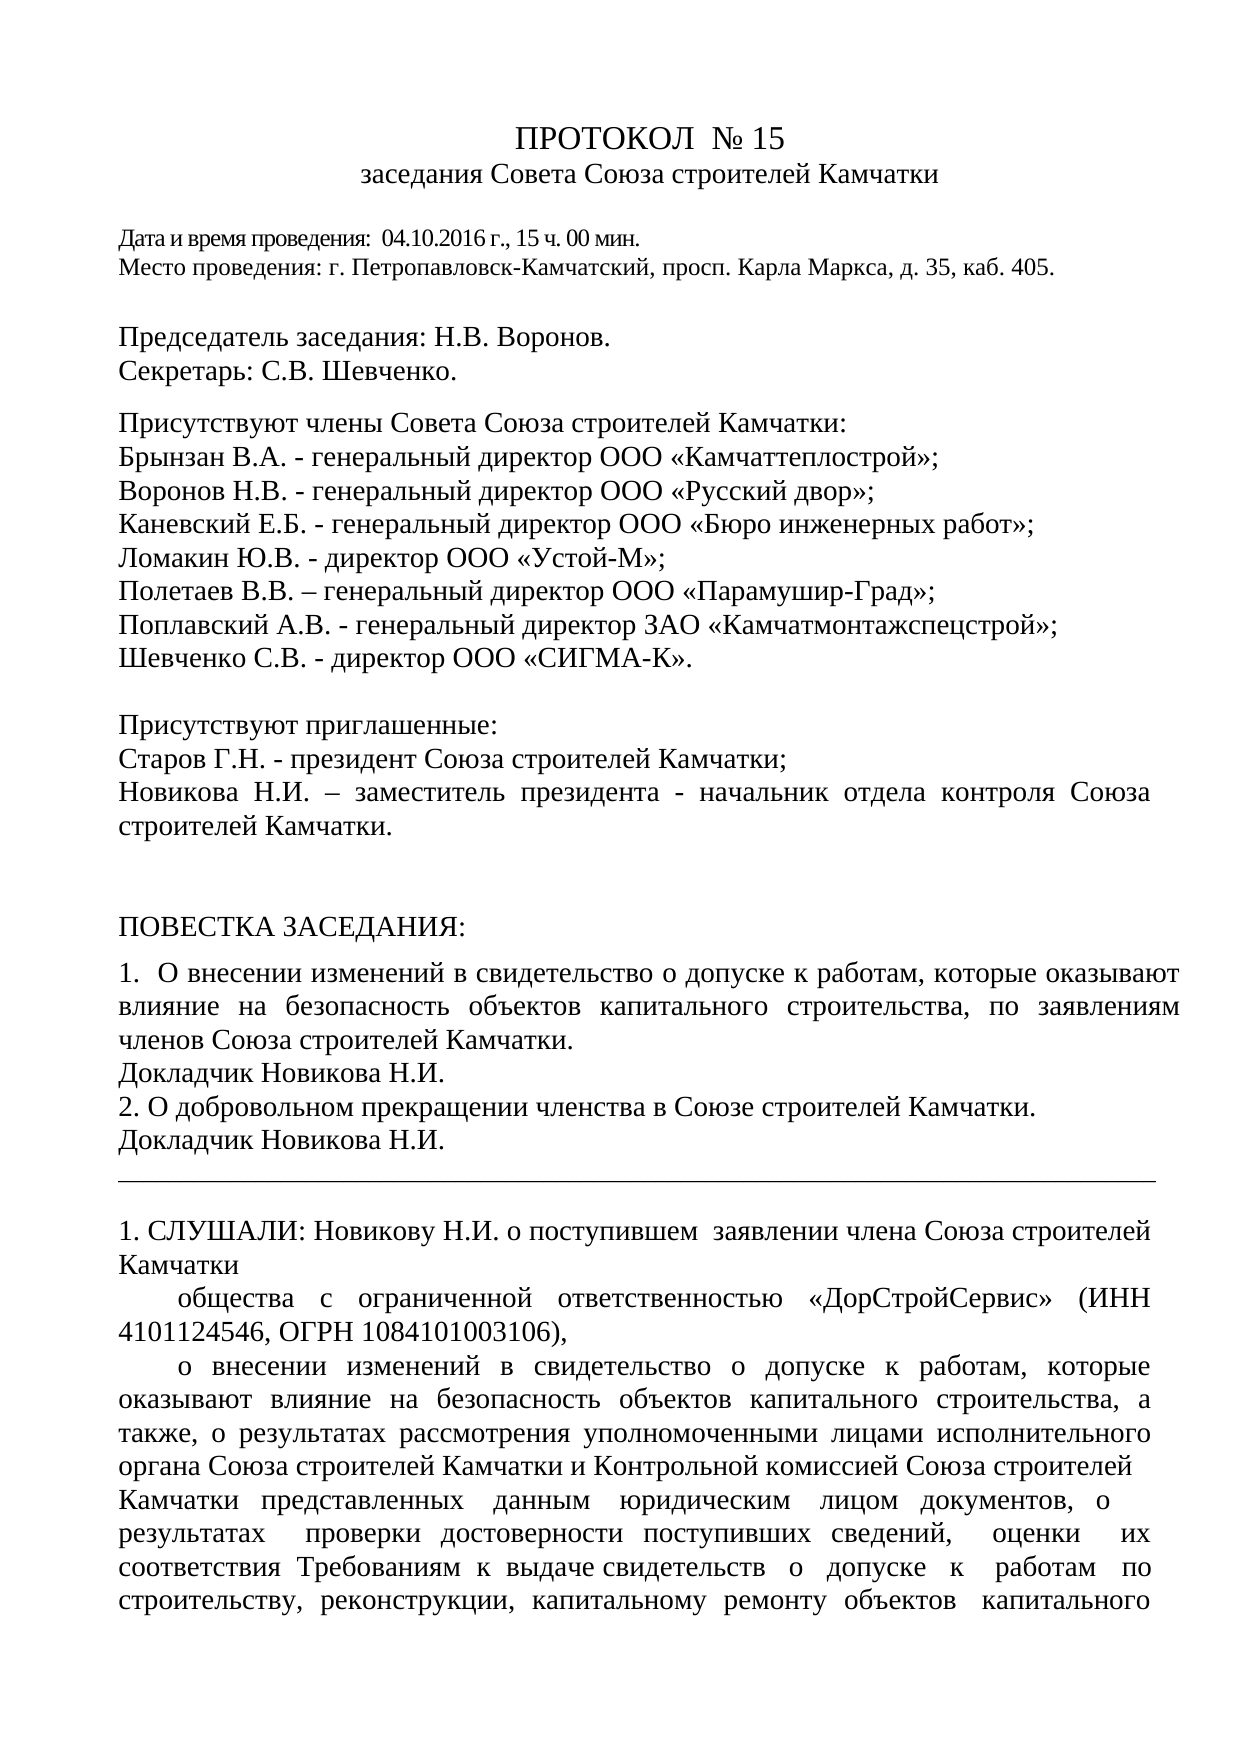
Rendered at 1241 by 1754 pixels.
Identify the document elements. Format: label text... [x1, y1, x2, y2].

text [118, 1515, 1152, 1616]
text Камчатки представленных данным юридическим лицом документов, о [118, 1482, 1152, 1515]
text Новикова Н.И. – заместитель президента - начальник отдела контроля Союза строителей Камчатки. [118, 774, 1152, 842]
text Ломакин Ю.В. - директор ООО «Устой-М»; [118, 540, 1181, 573]
text Присутствуют члены Совета Союза строителей Камчатки: [118, 406, 1181, 439]
text 2. О добровольном прекращении членства в Союзе строителей Камчатки. [118, 1089, 1152, 1122]
text Присутствуют приглашенные: [118, 707, 1152, 741]
text Полетаев В.В. – генеральный директор ООО «Парамушир-Град»; [118, 573, 1181, 607]
text Дата и время проведения: 04.10.2016 г., 15 ч. 00 мин. [118, 223, 1181, 252]
text Поплавский А.В. - генеральный директор ЗАО «Камчатмонтажспецстрой»; [118, 607, 1181, 640]
text Докладчик Новикова Н.И. [118, 1055, 1181, 1089]
text Секретарь: С.В. Шевченко. [118, 353, 1181, 386]
text Шевченко С.В. - директор ООО «СИГМА-К». [118, 640, 1181, 674]
text Докладчик Новикова Н.И. [118, 1122, 1152, 1156]
text Каневский Е.Б. - генеральный директор ООО «Бюро инженерных работ»; [118, 506, 1181, 540]
text Председатель заседания: Н.В. Воронов. [118, 319, 1181, 353]
text Воронов Н.В. - генеральный директор ООО «Русский двор»; [118, 473, 1181, 506]
text ПРОТОКОЛ № 15 [118, 118, 1181, 156]
text о внесении изменений в свидетельство о допуске к работам, которые оказывают влияние на безопасность объектов капитального строительства, а также, о результатах рассмотрения уполномоченными лицами исполнительного органа Союза строителей Камчатки и Контрольной комиссией Союза строителей [118, 1348, 1152, 1482]
text 1. СЛУШАЛИ: Новикову Н.И. о поступившем заявлении члена Союза строителей Камчатки [118, 1213, 1152, 1281]
text Старов Г.Н. - президент Союза строителей Камчатки; [118, 741, 1152, 774]
text Брынзан В.А. - генеральный директор ООО «Камчаттеплострой»; [118, 439, 1181, 473]
text ПОВЕСТКА ЗАСЕДАНИЯ: [118, 909, 1181, 942]
text Место проведения: г. Петропавловск-Камчатский, просп. Карла Маркса, д. 35, каб. 405. [118, 252, 1181, 281]
text общества с ограниченной ответственностью «ДорСтройСервис» (ИНН 4101124546, ОГРН 1084101003106), [118, 1281, 1152, 1348]
text ___________________________________________________________________________________ [118, 1156, 1181, 1185]
text заседания Совета Союза строителей Камчатки [118, 156, 1181, 190]
text 1. О внесении изменений в свидетельство о допуске к работам, которые оказывают влияние на безопасность объектов капитального строительства, по заявлениям членов Союза строителей Камчатки. [118, 955, 1181, 1055]
